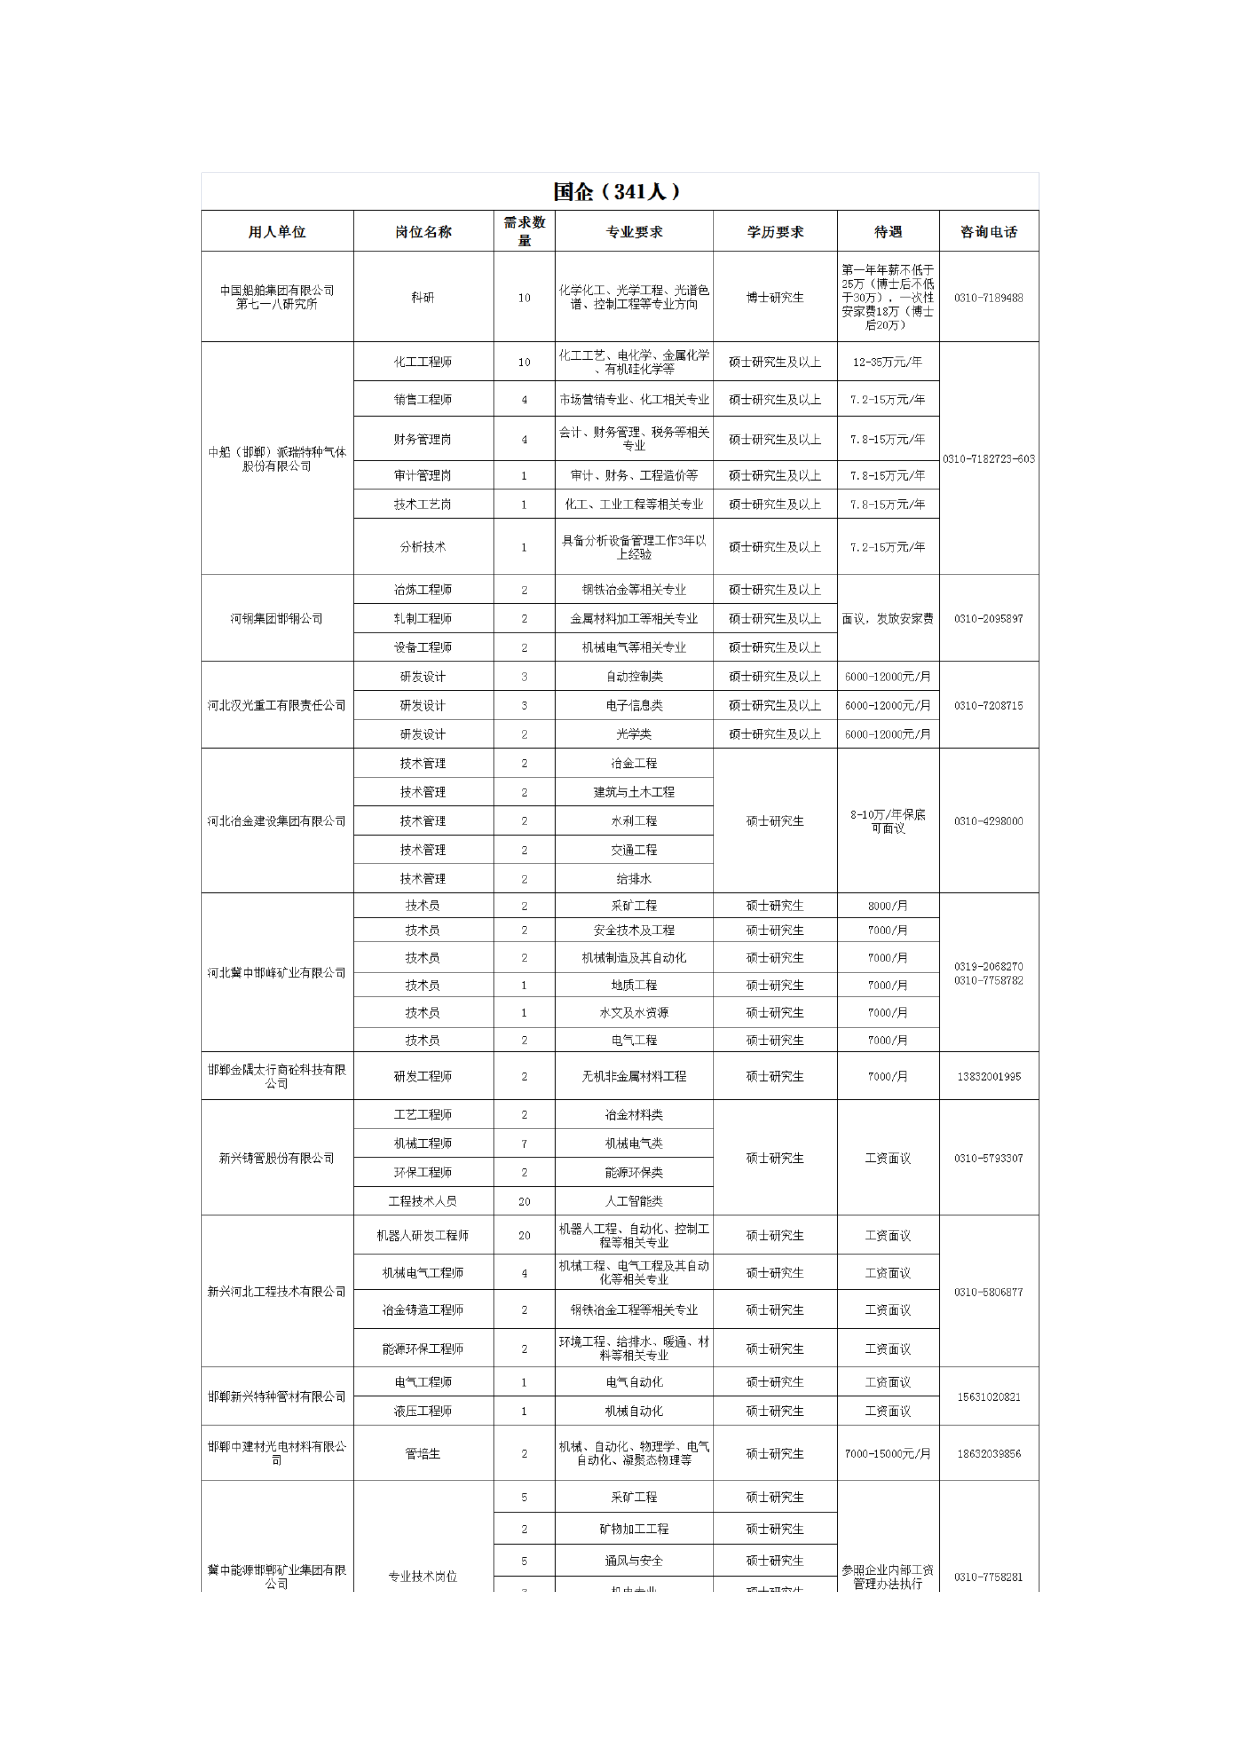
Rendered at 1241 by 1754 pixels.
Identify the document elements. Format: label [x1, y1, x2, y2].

picture [190, 162, 1050, 1592]
